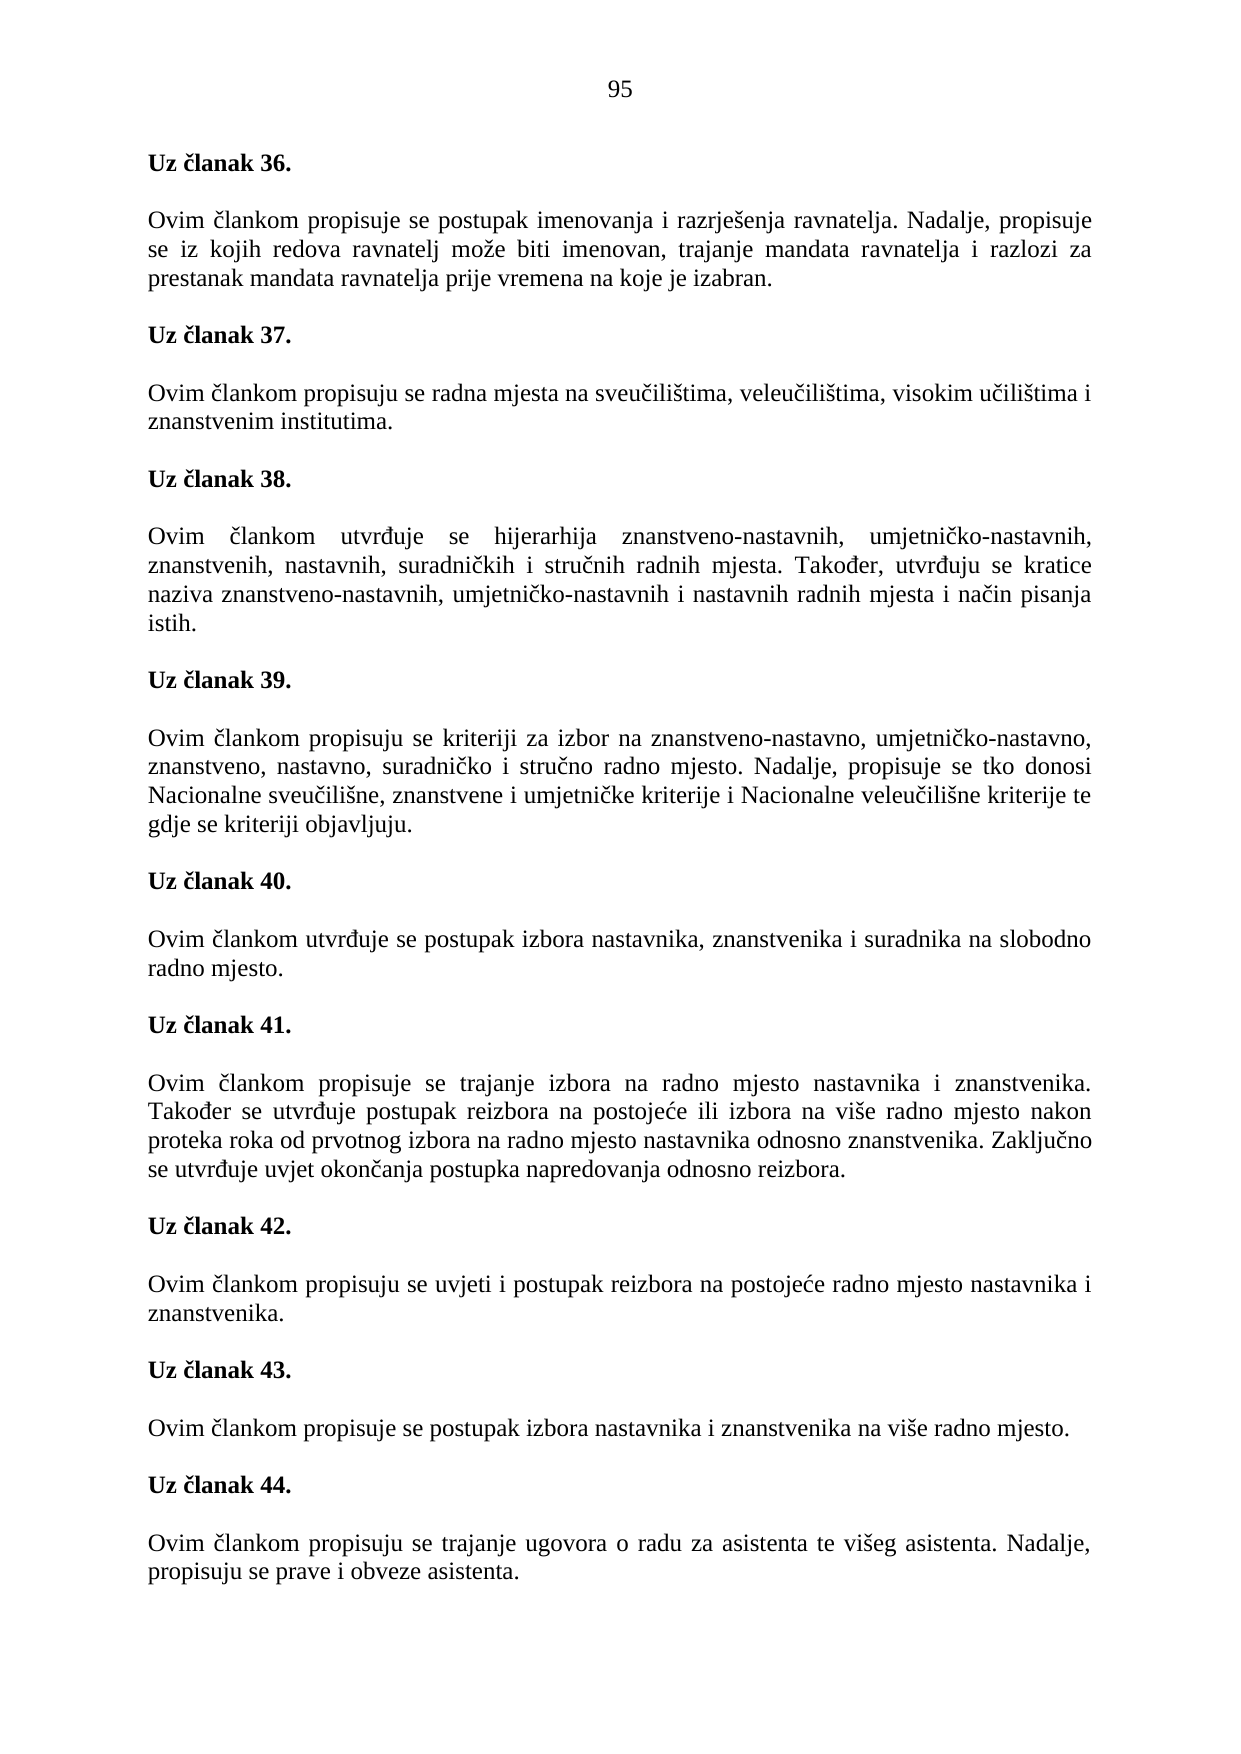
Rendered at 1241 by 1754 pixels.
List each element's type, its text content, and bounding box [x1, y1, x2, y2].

text Uz članak 43. [148, 1355, 1093, 1384]
text Ovim člankom propisuje se postupak izbora nastavnika i znanstvenika na više radno mjesto. [148, 1413, 1093, 1441]
text Uz članak 44. [148, 1470, 1093, 1499]
text Ovim člankom propisuju se kriteriji za izbor na znanstveno-nastavno, umjetničko-nastavno, znanstveno, nastavno, suradničko i stručno radno mjesto. Nadalje, propisuje se tko donosi Nacionalne sveučilišne, znanstvene i umjetničke kriterije i Nacionalne veleučilišne kriterije te gdje se kriteriji objavljuju. [148, 723, 1093, 838]
text Uz članak 37. [148, 320, 1093, 349]
text Ovim člankom propisuju se uvjeti i postupak reizbora na postojeće radno mjesto nastavnika i znanstvenika. [148, 1269, 1093, 1326]
text Uz članak 40. [148, 866, 1093, 895]
text Uz članak 41. [148, 1010, 1093, 1039]
text Ovim člankom propisuje se postupak imenovanja i razrješenja ravnatelja. Nadalje, propisuje se iz kojih redova ravnatelj može biti imenovan, trajanje mandata ravnatelja i razlozi za prestanak mandata ravnatelja prije vremena na koje je izabran. [148, 205, 1093, 291]
text Ovim člankom utvrđuje se postupak izbora nastavnika, znanstvenika i suradnika na slobodno radno mjesto. [148, 924, 1093, 981]
text Uz članak 38. [148, 464, 1093, 493]
text Ovim člankom propisuje se trajanje izbora na radno mjesto nastavnika i znanstvenika. Također se utvrđuje postupak reizbora na postojeće ili izbora na više radno mjesto nakon proteka roka od prvotnog izbora na radno mjesto nastavnika odnosno znanstvenika. Zaključno se utvrđuje uvjet okončanja postupka napredovanja odnosno reizbora. [148, 1068, 1093, 1183]
text Ovim člankom utvrđuje se hijerarhija znanstveno-nastavnih, umjetničko-nastavnih, znanstvenih, nastavnih, suradničkih i stručnih radnih mjesta. Također, utvrđuju se kratice naziva znanstveno-nastavnih, umjetničko-nastavnih i nastavnih radnih mjesta i način pisanja istih. [148, 521, 1093, 636]
text Uz članak 39. [148, 665, 1093, 694]
text Ovim člankom propisuju se trajanje ugovora o radu za asistenta te višeg asistenta. Nadalje, propisuju se prave i obveze asistenta. [148, 1528, 1093, 1585]
text Uz članak 36. [148, 148, 1093, 176]
text Ovim člankom propisuju se radna mjesta na sveučilištima, veleučilištima, visokim učilištima i znanstvenim institutima. [148, 378, 1093, 435]
text Uz članak 42. [148, 1211, 1093, 1240]
